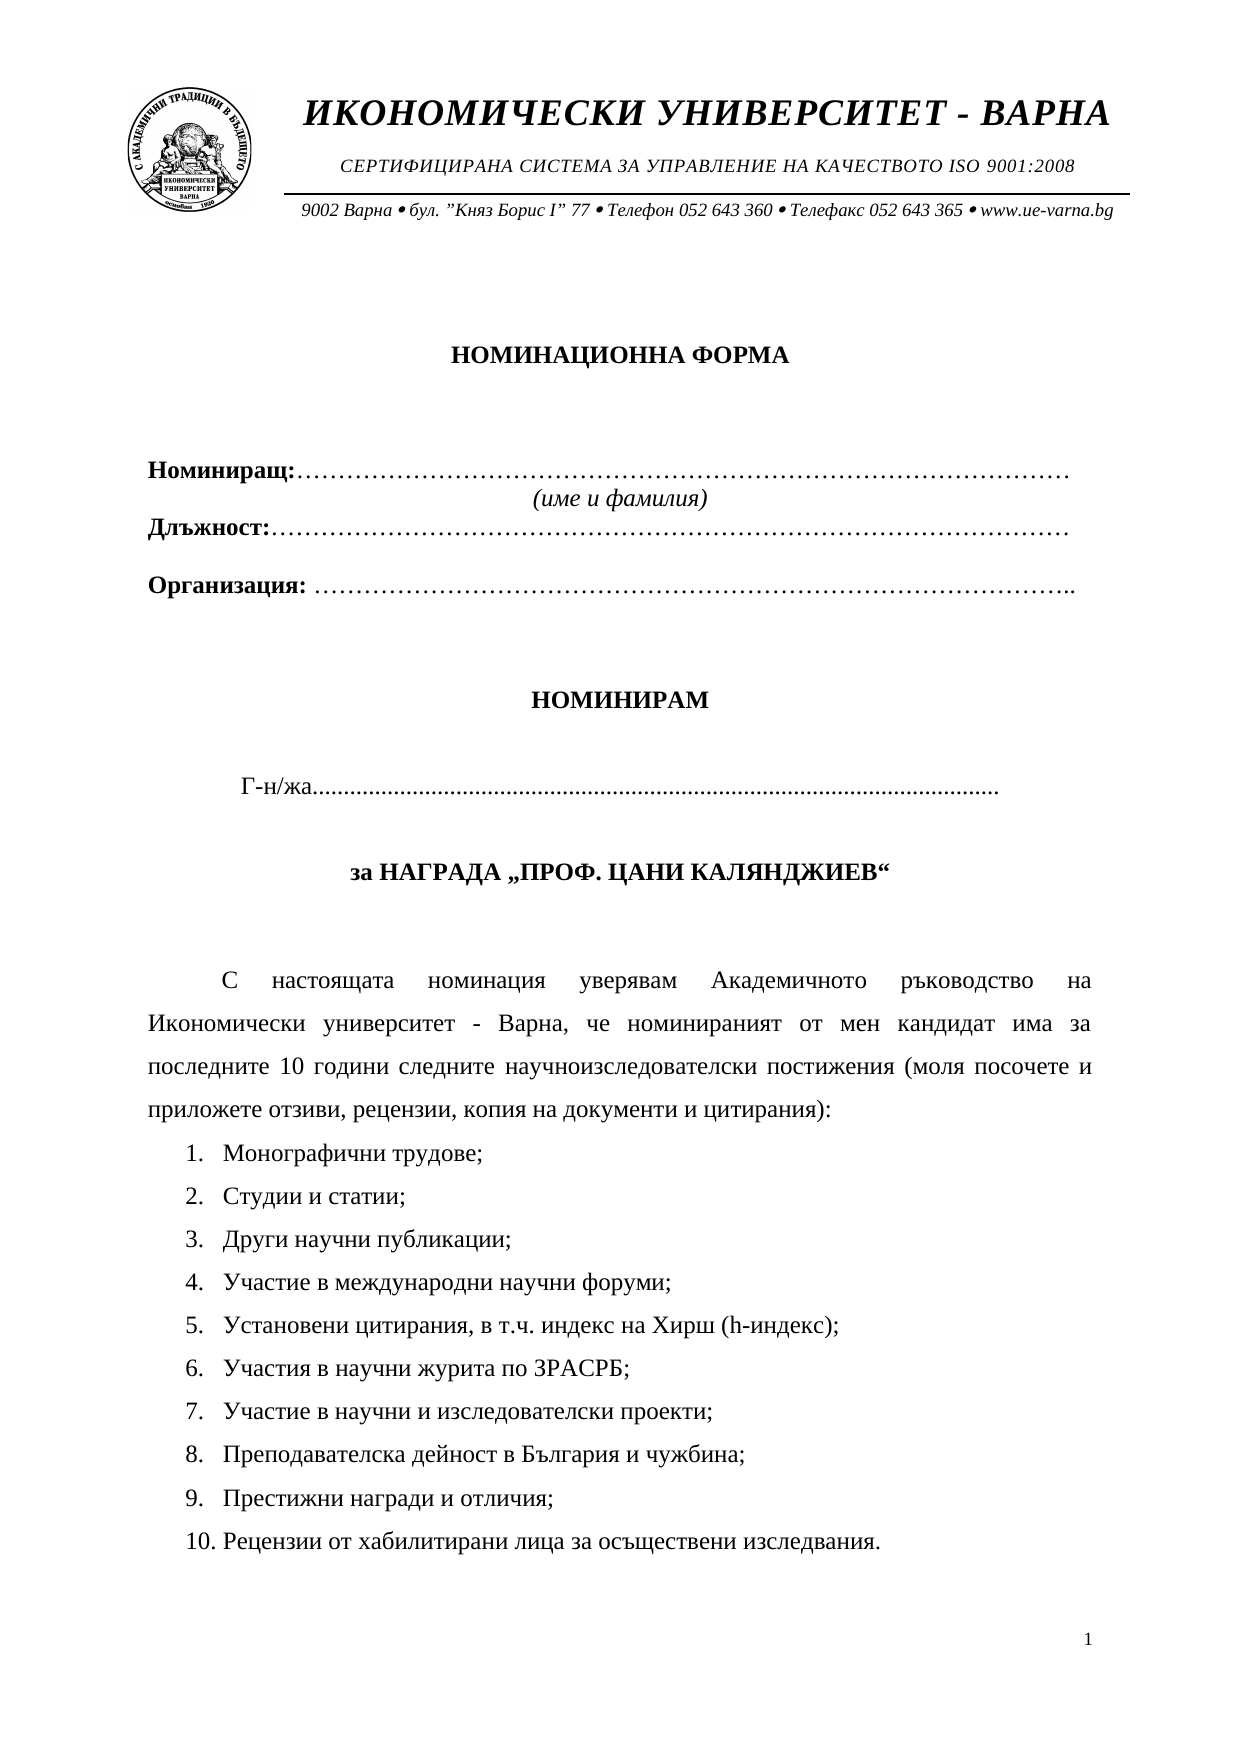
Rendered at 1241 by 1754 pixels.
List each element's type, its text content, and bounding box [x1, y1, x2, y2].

text С настоящата номинация уверявам Академичното ръководство на Икономически университет - Варна, че номинираният от мен кандидат има за последните 10 години следните научноизследователски постижения (моля посочете и приложете отзиви, рецензии, копия на документи и цитирания): [148, 965, 1093, 1123]
list Установени цитирания, в т.ч. индекс на Хирш (h-индекс); [185, 1310, 1093, 1339]
text за НАГРАДА „ПРОФ. ЦАНИ КАЛЯНДЖИЕВ“ [148, 857, 1093, 886]
text Г-н/жа.............................................................................................................. [148, 771, 1093, 800]
text НОМИНАЦИОННА ФОРМА [148, 340, 1093, 368]
text Длъжност:…………………………………………………………………………………… [148, 512, 1093, 541]
text НОМИНИРАМ [148, 685, 1093, 713]
text (име и фамилия) [148, 483, 1093, 512]
list Студии и статии; [185, 1181, 1093, 1209]
list Участие в международни научни форуми; [185, 1267, 1093, 1296]
list Други научни публикации; [185, 1224, 1093, 1253]
text Номиниращ:………………………………………………………………………………… [148, 455, 1093, 483]
list Участие в научни и изследователски проекти; [185, 1396, 1093, 1425]
list Участия в научни журита по ЗРАСРБ; [185, 1353, 1093, 1382]
picture [127, 87, 252, 212]
list Престижни награди и отличия; [185, 1483, 1093, 1511]
text Организация: ……………………………………………………………………………….. [148, 570, 1093, 598]
list Преподавателска дейност в България и чужбина; [185, 1439, 1093, 1468]
list Монографични трудове; [185, 1138, 1093, 1166]
list Рецензии от хабилитирани лица за осъществени изследвания. [185, 1526, 1093, 1554]
